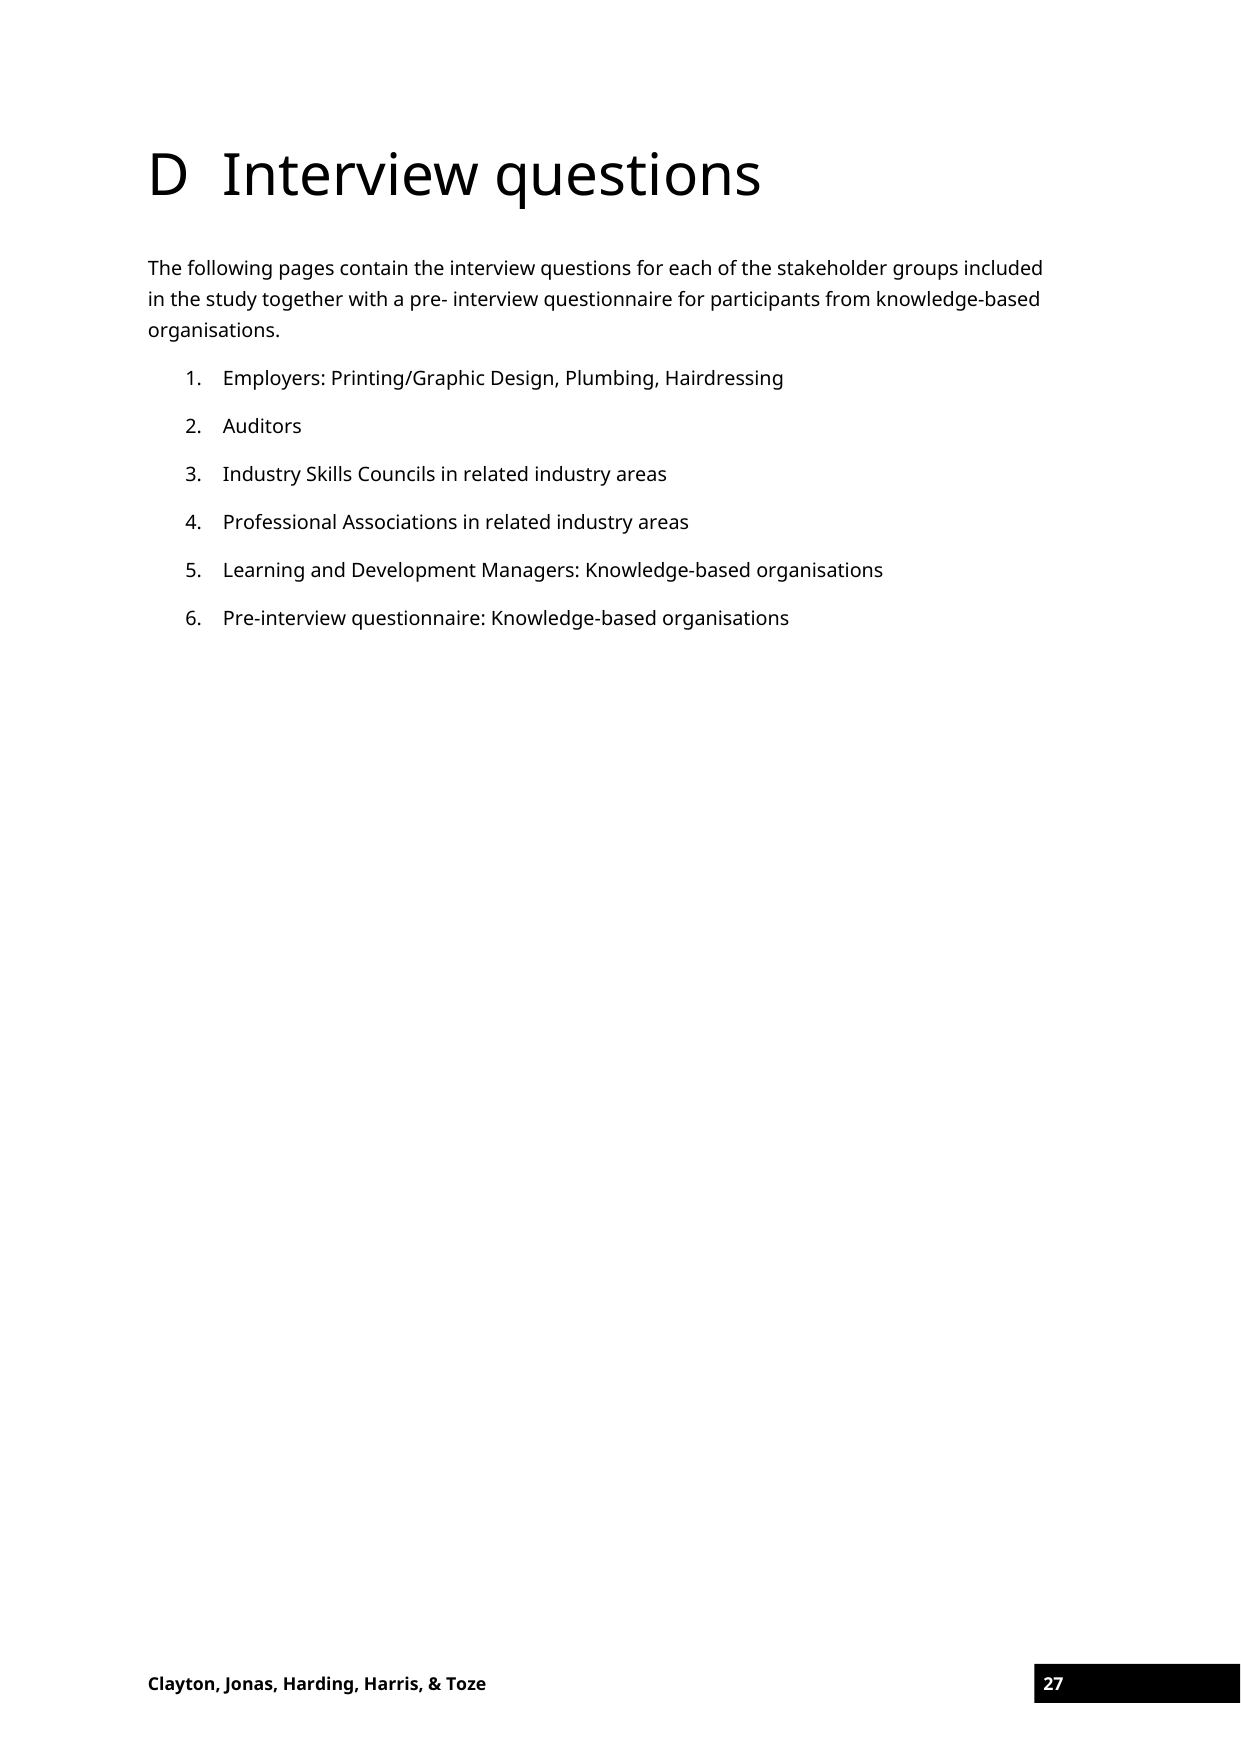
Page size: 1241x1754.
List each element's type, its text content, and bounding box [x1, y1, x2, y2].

list Pre-interview questionnaire: Knowledge-based organisations [185, 600, 1063, 631]
list Learning and Development Managers: Knowledge-based organisations [185, 552, 1063, 583]
list Industry Skills Councils in related industry areas [185, 456, 1063, 487]
list Professional Associations in related industry areas [185, 504, 1063, 535]
list Auditors [185, 408, 1063, 439]
subtitle D Interview questions [148, 133, 1063, 212]
list Employers: Printing/Graphic Design, Plumbing, Hairdressing [185, 360, 1063, 392]
text The following pages contain the interview questions for each of the stakeholder groups included in the study together with a pre- interview questionnaire for participants from knowledge-based organisations. [148, 250, 1063, 344]
